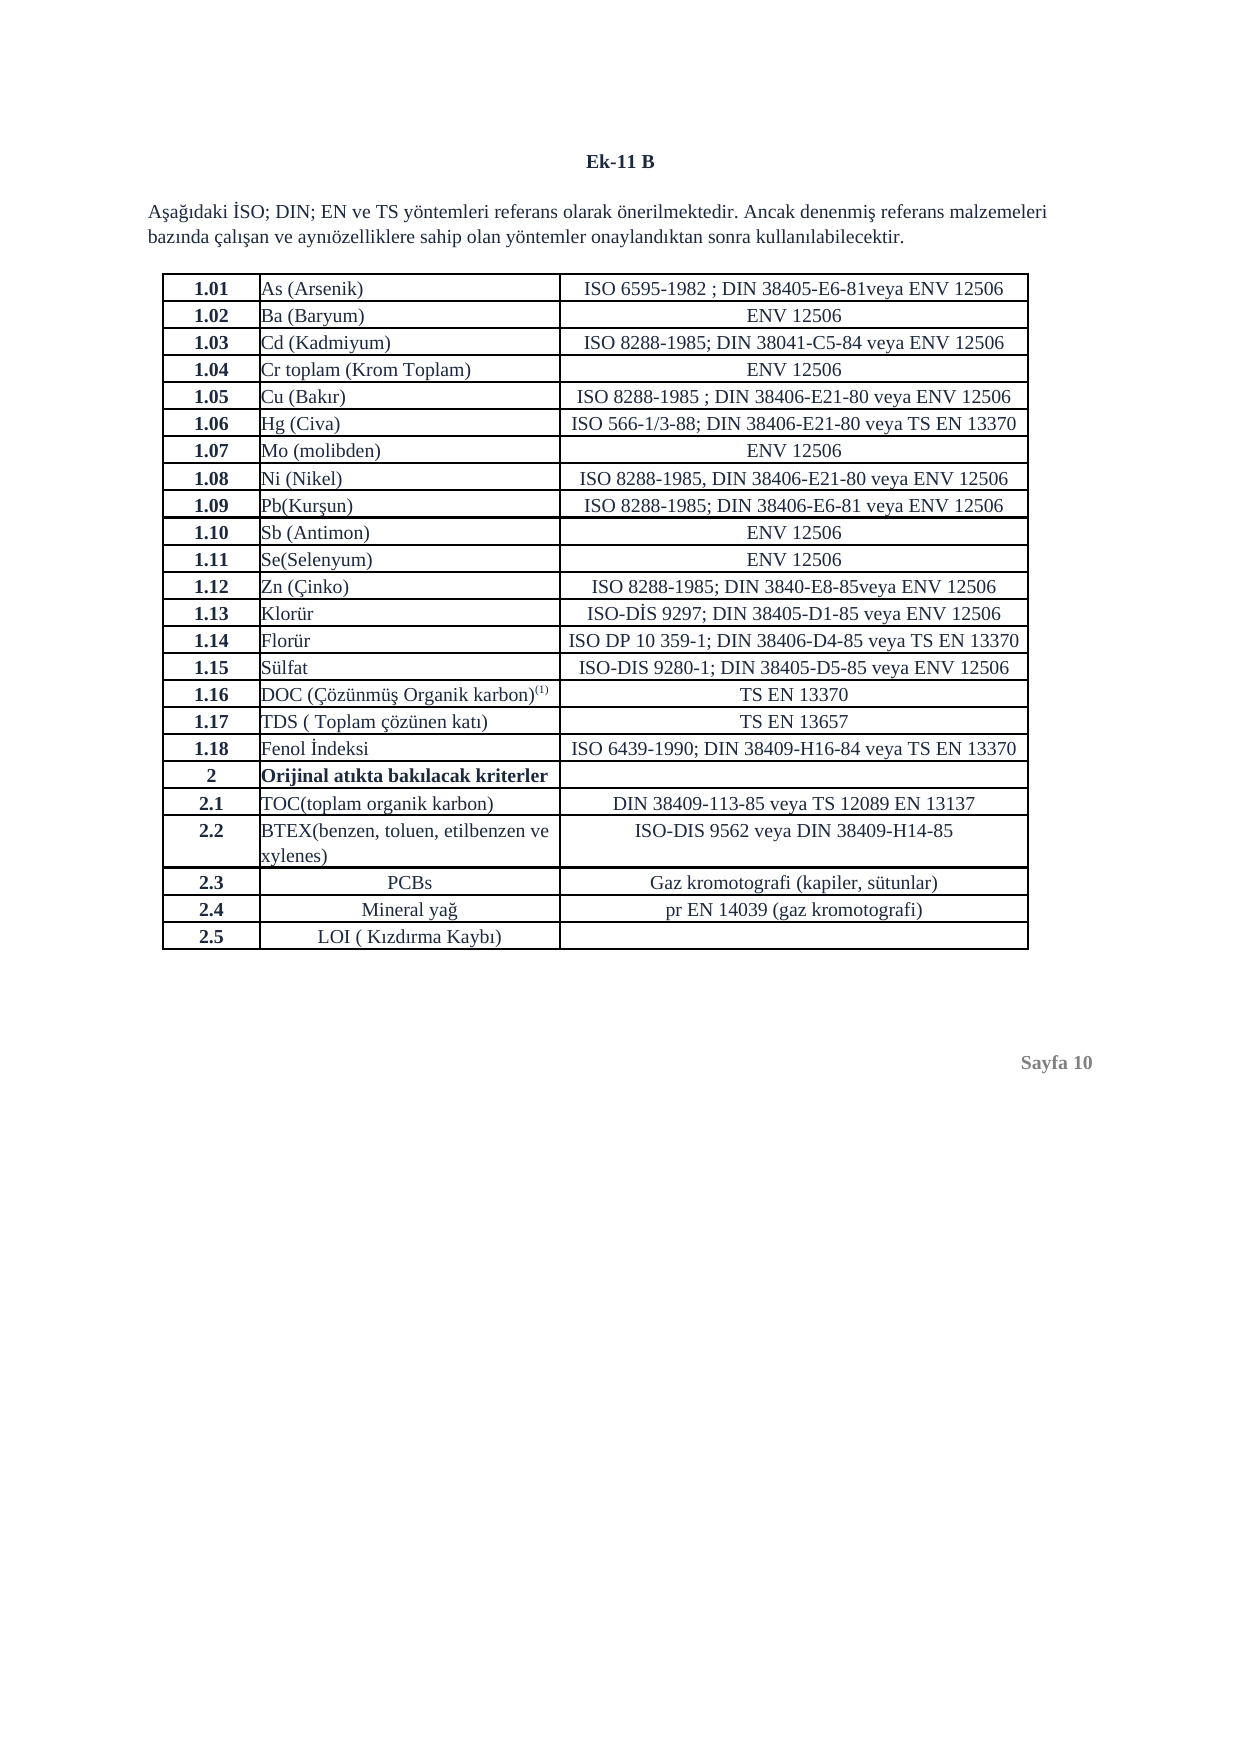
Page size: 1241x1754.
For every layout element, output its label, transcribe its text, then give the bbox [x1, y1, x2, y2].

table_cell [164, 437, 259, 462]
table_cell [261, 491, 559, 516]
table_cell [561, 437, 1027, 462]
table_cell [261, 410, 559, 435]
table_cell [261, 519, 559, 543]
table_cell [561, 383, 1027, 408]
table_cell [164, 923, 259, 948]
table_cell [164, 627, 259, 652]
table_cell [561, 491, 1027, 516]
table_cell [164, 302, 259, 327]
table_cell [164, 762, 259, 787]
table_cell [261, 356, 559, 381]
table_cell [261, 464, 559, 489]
text Ek-11 B [148, 148, 1093, 173]
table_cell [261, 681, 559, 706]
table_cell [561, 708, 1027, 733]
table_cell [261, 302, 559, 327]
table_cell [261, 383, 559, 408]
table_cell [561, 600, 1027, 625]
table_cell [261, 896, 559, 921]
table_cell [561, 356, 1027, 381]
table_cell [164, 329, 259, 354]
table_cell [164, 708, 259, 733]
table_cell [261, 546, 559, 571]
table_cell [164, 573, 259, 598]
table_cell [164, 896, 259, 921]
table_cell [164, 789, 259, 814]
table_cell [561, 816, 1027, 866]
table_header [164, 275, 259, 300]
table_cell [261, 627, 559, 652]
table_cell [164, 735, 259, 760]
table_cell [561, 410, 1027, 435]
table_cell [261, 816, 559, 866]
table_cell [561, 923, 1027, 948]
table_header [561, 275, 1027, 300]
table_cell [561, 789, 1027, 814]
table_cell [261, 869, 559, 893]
text Sayfa 10 [148, 1050, 1093, 1074]
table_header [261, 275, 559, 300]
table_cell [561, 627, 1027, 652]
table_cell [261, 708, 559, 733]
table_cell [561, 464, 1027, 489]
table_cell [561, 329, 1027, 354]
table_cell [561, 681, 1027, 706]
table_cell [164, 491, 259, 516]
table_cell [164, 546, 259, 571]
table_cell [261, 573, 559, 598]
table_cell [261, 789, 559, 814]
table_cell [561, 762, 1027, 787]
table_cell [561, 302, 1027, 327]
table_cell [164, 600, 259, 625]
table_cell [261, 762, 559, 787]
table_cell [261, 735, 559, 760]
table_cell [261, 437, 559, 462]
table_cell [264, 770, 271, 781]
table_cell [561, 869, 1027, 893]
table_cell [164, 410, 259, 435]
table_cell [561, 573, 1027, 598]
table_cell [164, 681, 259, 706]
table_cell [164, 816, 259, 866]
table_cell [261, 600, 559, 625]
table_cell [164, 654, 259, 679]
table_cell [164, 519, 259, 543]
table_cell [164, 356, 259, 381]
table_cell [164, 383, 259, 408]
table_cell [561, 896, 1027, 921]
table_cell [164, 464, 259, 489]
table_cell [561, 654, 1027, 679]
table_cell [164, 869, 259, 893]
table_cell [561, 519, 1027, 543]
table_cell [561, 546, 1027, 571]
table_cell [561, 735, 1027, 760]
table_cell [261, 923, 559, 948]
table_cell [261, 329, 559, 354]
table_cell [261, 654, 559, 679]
text Aşağıdaki İSO; DIN; EN ve TS yöntemleri referans olarak önerilmektedir. Ancak denenmiş referans malzemeleri bazında çalışan ve aynıözelliklere sahip olan yöntemler onaylandıktan sonra kullanılabilecektir. [148, 198, 1093, 248]
